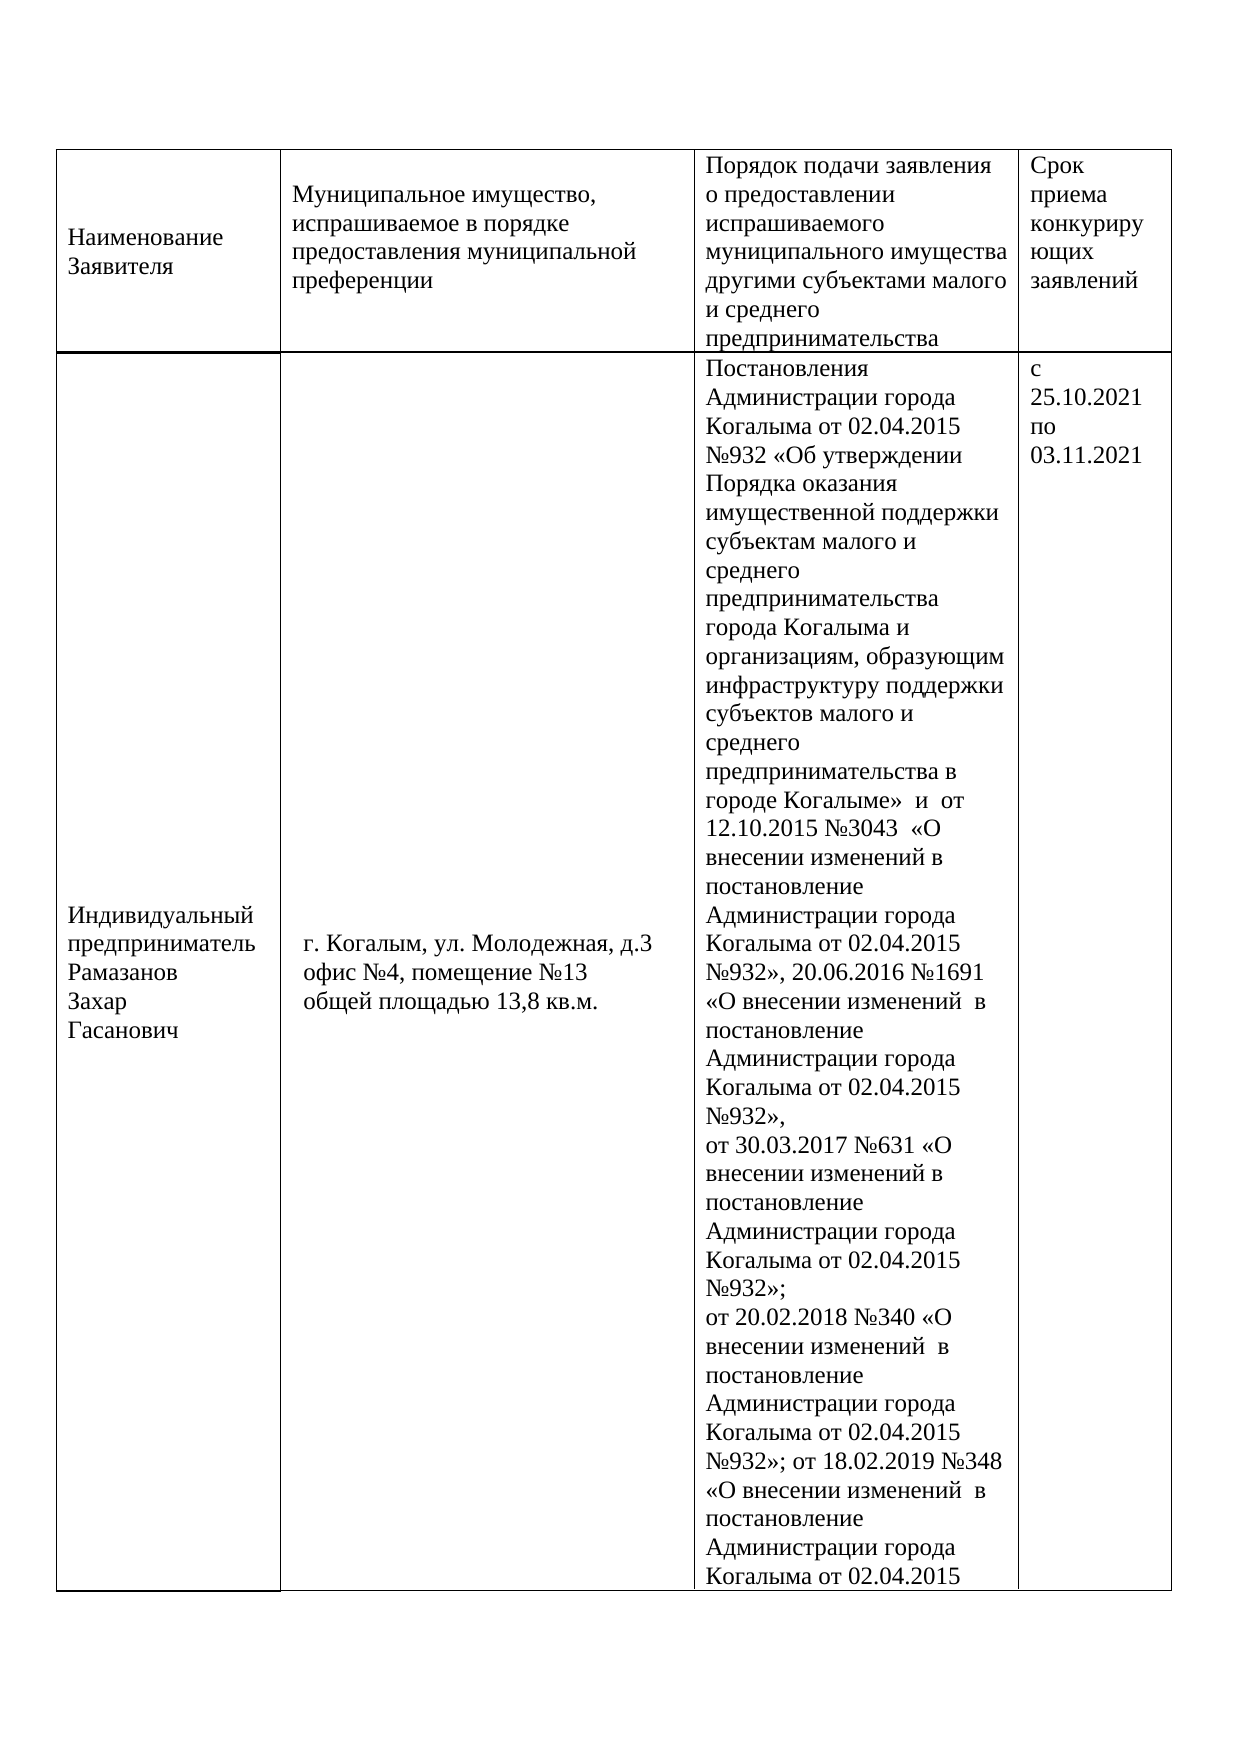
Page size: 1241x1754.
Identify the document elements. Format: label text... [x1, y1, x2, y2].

table_cell Постановления Администрации города Когалыма от 02.04.2015 №932 «Об утверждении Порядка оказания имущественной поддержки субъектам малого и среднего предпринимательства города Когалыма и организациям, образующим инфраструктуру поддержки субъектов малого и среднего предпринимательства в городе Когалыме» и от 12.10.2015 №3043 «О внесении изменений в постановление Администрации города Когалыма от 02.04.2015 №932», 20.06.2016 №1691 «О внесении изменений в постановление Администрации города Когалыма от 02.04.2015 №932», от 30.03.2017 №631 «О внесении изменений в постановление Администрации города Когалыма от 02.04.2015 №932»; от 20.02.2018 №340 «О внесении изменений в постановление Администрации города Когалыма от 02.04.2015 №932»; от 18.02.2019 №348 «О внесении изменений в постановление Администрации города Когалыма от 02.04.2015 [694, 353, 1019, 1590]
table_header Срок приема конкурирующих заявлений [1019, 150, 1171, 351]
table_cell с 25.10.2021 по 03.11.2021 [1019, 353, 1171, 1590]
table_header Муниципальное имущество, испрашиваемое в порядке предоставления муниципальной преференции [281, 150, 694, 351]
table_header Наименование Заявителя [57, 150, 280, 351]
table_header Порядок подачи заявления о предоставлении испрашиваемого муниципального имущества другими субъектами малого и среднего предпринимательства [695, 150, 1018, 351]
table_cell [281, 353, 694, 1590]
table_cell Индивидуальный предприниматель Рамазанов Захар Гасанович [57, 354, 280, 1590]
